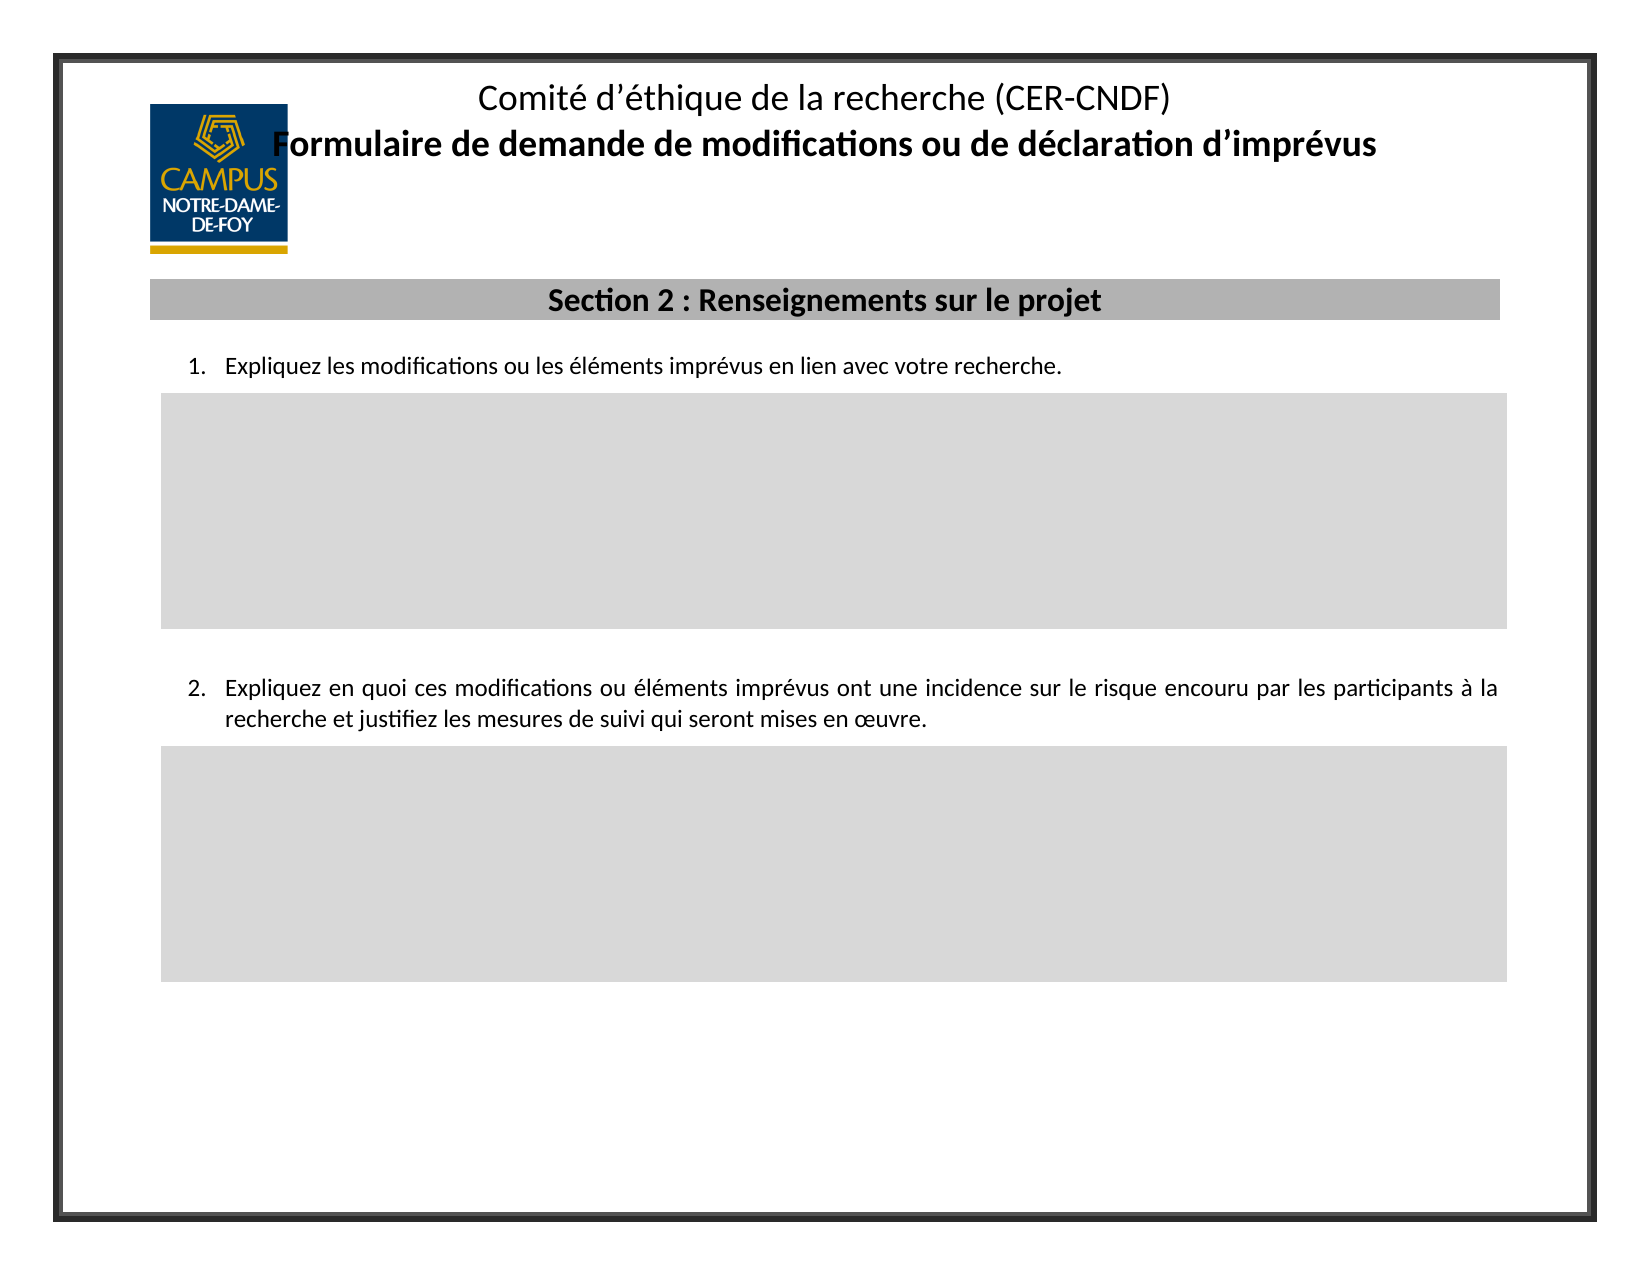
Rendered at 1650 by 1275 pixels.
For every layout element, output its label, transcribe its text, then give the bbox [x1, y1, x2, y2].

table_header [150, 381, 1518, 642]
list Expliquez les modifications ou les éléments imprévus en lien avec votre recherche. [187, 350, 1500, 381]
list Expliquez en quoi ces modifications ou éléments imprévus ont une incidence sur le risque encouru par les participants à la recherche et justifiez les mesures de suivi qui seront mises en œuvre. [187, 673, 1500, 734]
text Section 2 : Renseignements sur le projet [150, 279, 1500, 320]
picture [150, 104, 288, 254]
table_header [150, 734, 1518, 995]
